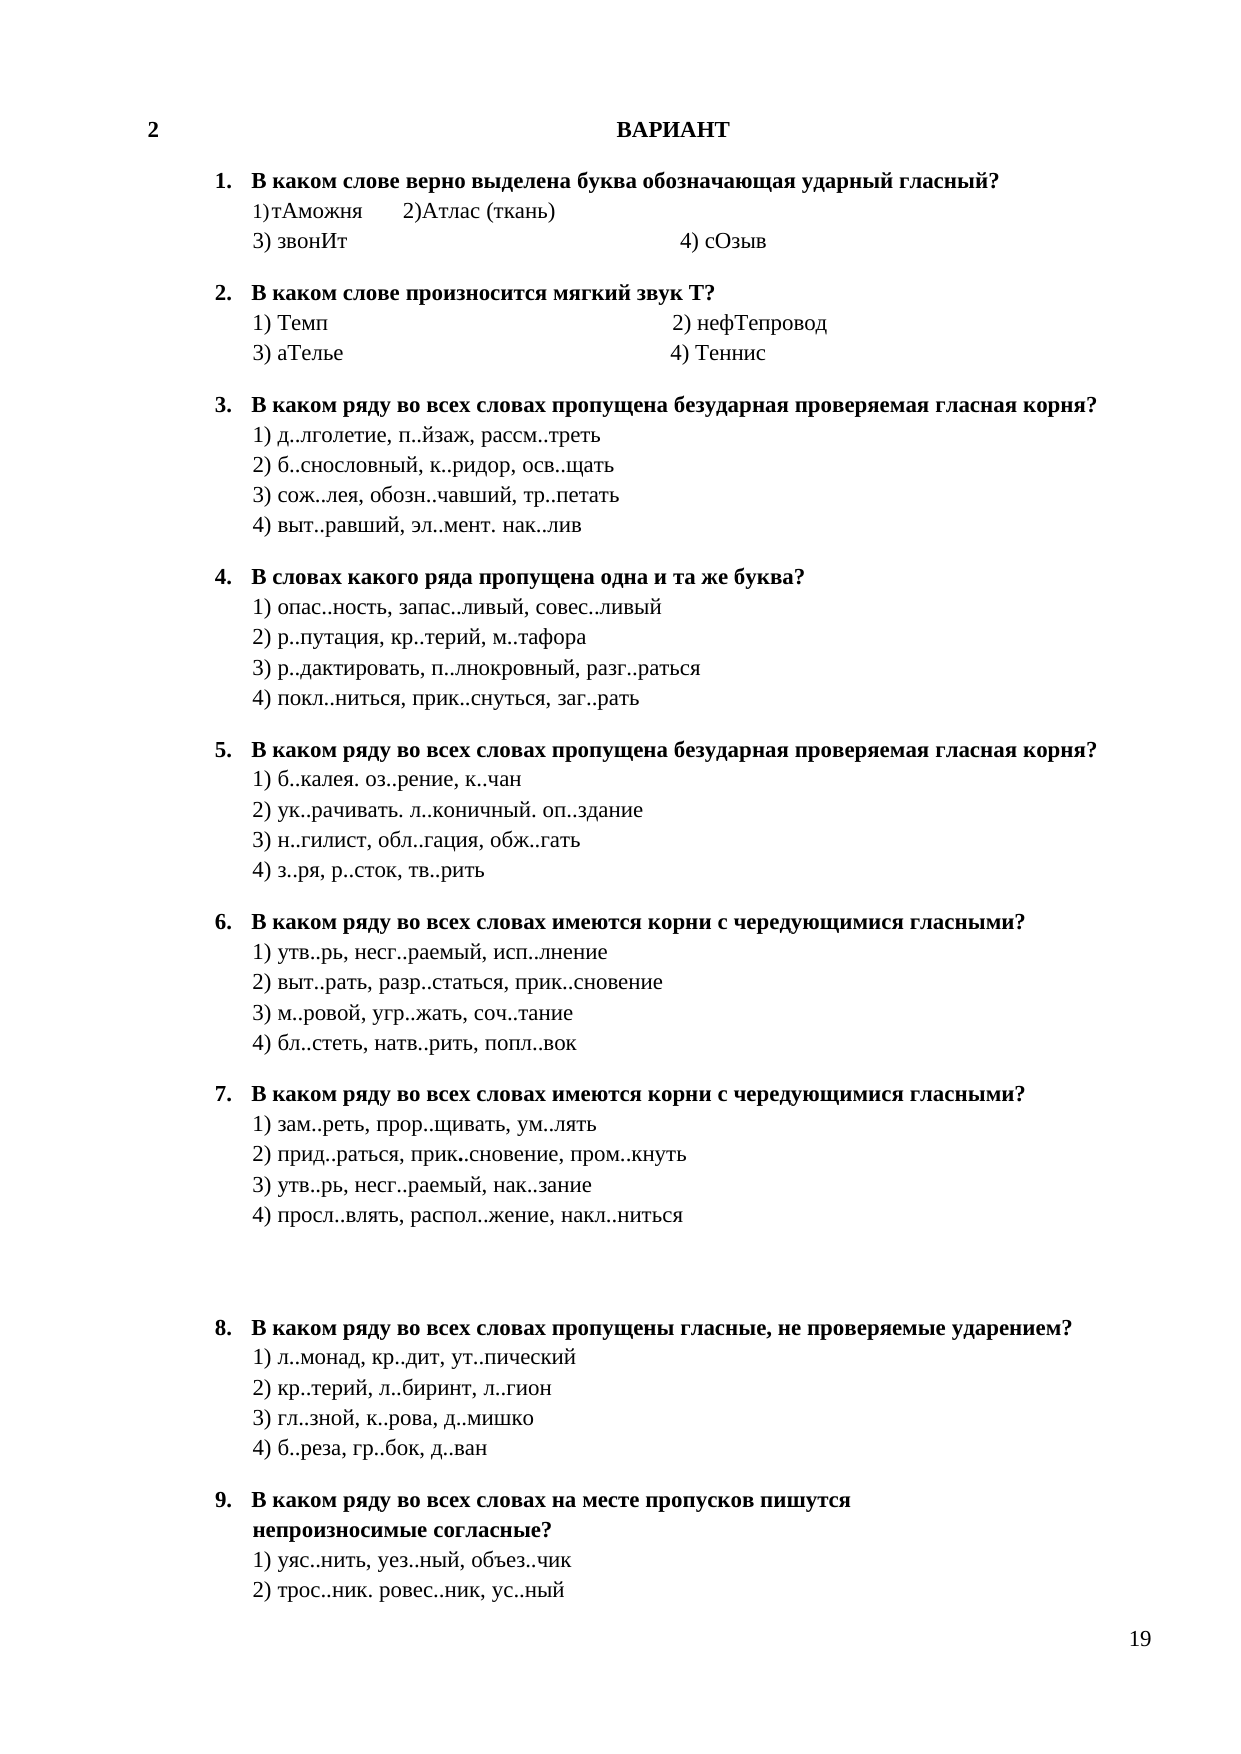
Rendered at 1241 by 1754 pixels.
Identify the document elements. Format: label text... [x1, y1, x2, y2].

text 3) аТелье 4) Теннис [252, 339, 1182, 365]
list В словах какого ряда пропущена одна и та же буква? [214, 563, 1182, 589]
list В каком слове произносится мягкий звук Т? [214, 279, 1182, 305]
list В каком ряду во всех словах пропущена безударная проверяемая гласная корня? [214, 391, 1182, 417]
list б..калея. оз..рение, к..чан [252, 765, 1182, 792]
list прид..раться, прик..сновение, пром..кнуть [252, 1141, 1182, 1167]
list р..путация, кр..терий, м..тафора [252, 623, 1182, 650]
list н..гилист, обл..гация, обж..гать [252, 826, 1182, 852]
list трос..ник. ровес..ник, ус..ный [252, 1576, 1182, 1602]
list д..лголетие, п..йзаж, рассм..треть [252, 421, 1182, 447]
list сож..лея, обозн..чавший, тр..петать [252, 481, 1182, 508]
list б..реза, гр..бок, д..ван [252, 1434, 1182, 1461]
list б..снословный, к..ридор, осв..щать [252, 451, 1182, 477]
text 3) звонИт 4) сОзыв [252, 227, 1182, 254]
list ук..рачивать. л..коничный. оп..здание [252, 796, 1182, 822]
list В каком ряду во всех словах имеются корни с чередующимися гласными? [214, 1081, 1182, 1107]
list просл..влять, распол..жение, накл..ниться [252, 1201, 1182, 1228]
list В каком ряду во всех словах имеются корни с чередующимися гласными? [214, 908, 1182, 934]
list утв..рь, несг..раемый, нак..зание [252, 1171, 1182, 1197]
list В каком ряду во всех словах пропущены гласные, не проверяемые ударением? [214, 1314, 1182, 1340]
list Темп 2) нефТепровод [252, 309, 1182, 335]
list опас..ность, запас..ливый, совес..ливый [252, 593, 1182, 619]
list В каком ряду во всех словах пропущена безударная проверяемая гласная корня? [214, 736, 1182, 762]
list утв..рь, несг..раемый, исп..лнение [252, 938, 1182, 964]
list бл..стеть, натв..рить, попл..вок [252, 1029, 1182, 1055]
list В каком слове верно выделена буква обозначающая ударный гласный? [214, 167, 1182, 194]
list В каком ряду во всех словах на месте пропусков пишутся непроизносимые согласные? [215, 1486, 1032, 1542]
list м..ровой, угр..жать, соч..тание [252, 998, 1182, 1025]
list гл..зной, к..рова, д..мишко [252, 1404, 1182, 1430]
list з..ря, р..сток, тв..рить [252, 856, 1182, 883]
list л..монад, кр..дит, ут..пический [252, 1343, 1182, 1370]
list р..дактировать, п..лнокровный, разг..раться [252, 654, 1182, 680]
list тАможня 2)Атлас (ткань) [252, 197, 1182, 223]
list кр..терий, л..биринт, л..гион [252, 1373, 1182, 1400]
list уяс..нить, уез..ный, объез..чик [252, 1546, 1182, 1572]
list зам..реть, прор..щивать, ум..лять [252, 1110, 1182, 1137]
list выт..рать, разр..статься, прик..сновение [252, 968, 1182, 994]
list покл..ниться, прик..снуться, заг..рать [252, 684, 1182, 710]
list выт..равший, эл..мент. нак..лив [252, 512, 1182, 538]
list ВАРИАНТ [147, 116, 1182, 142]
